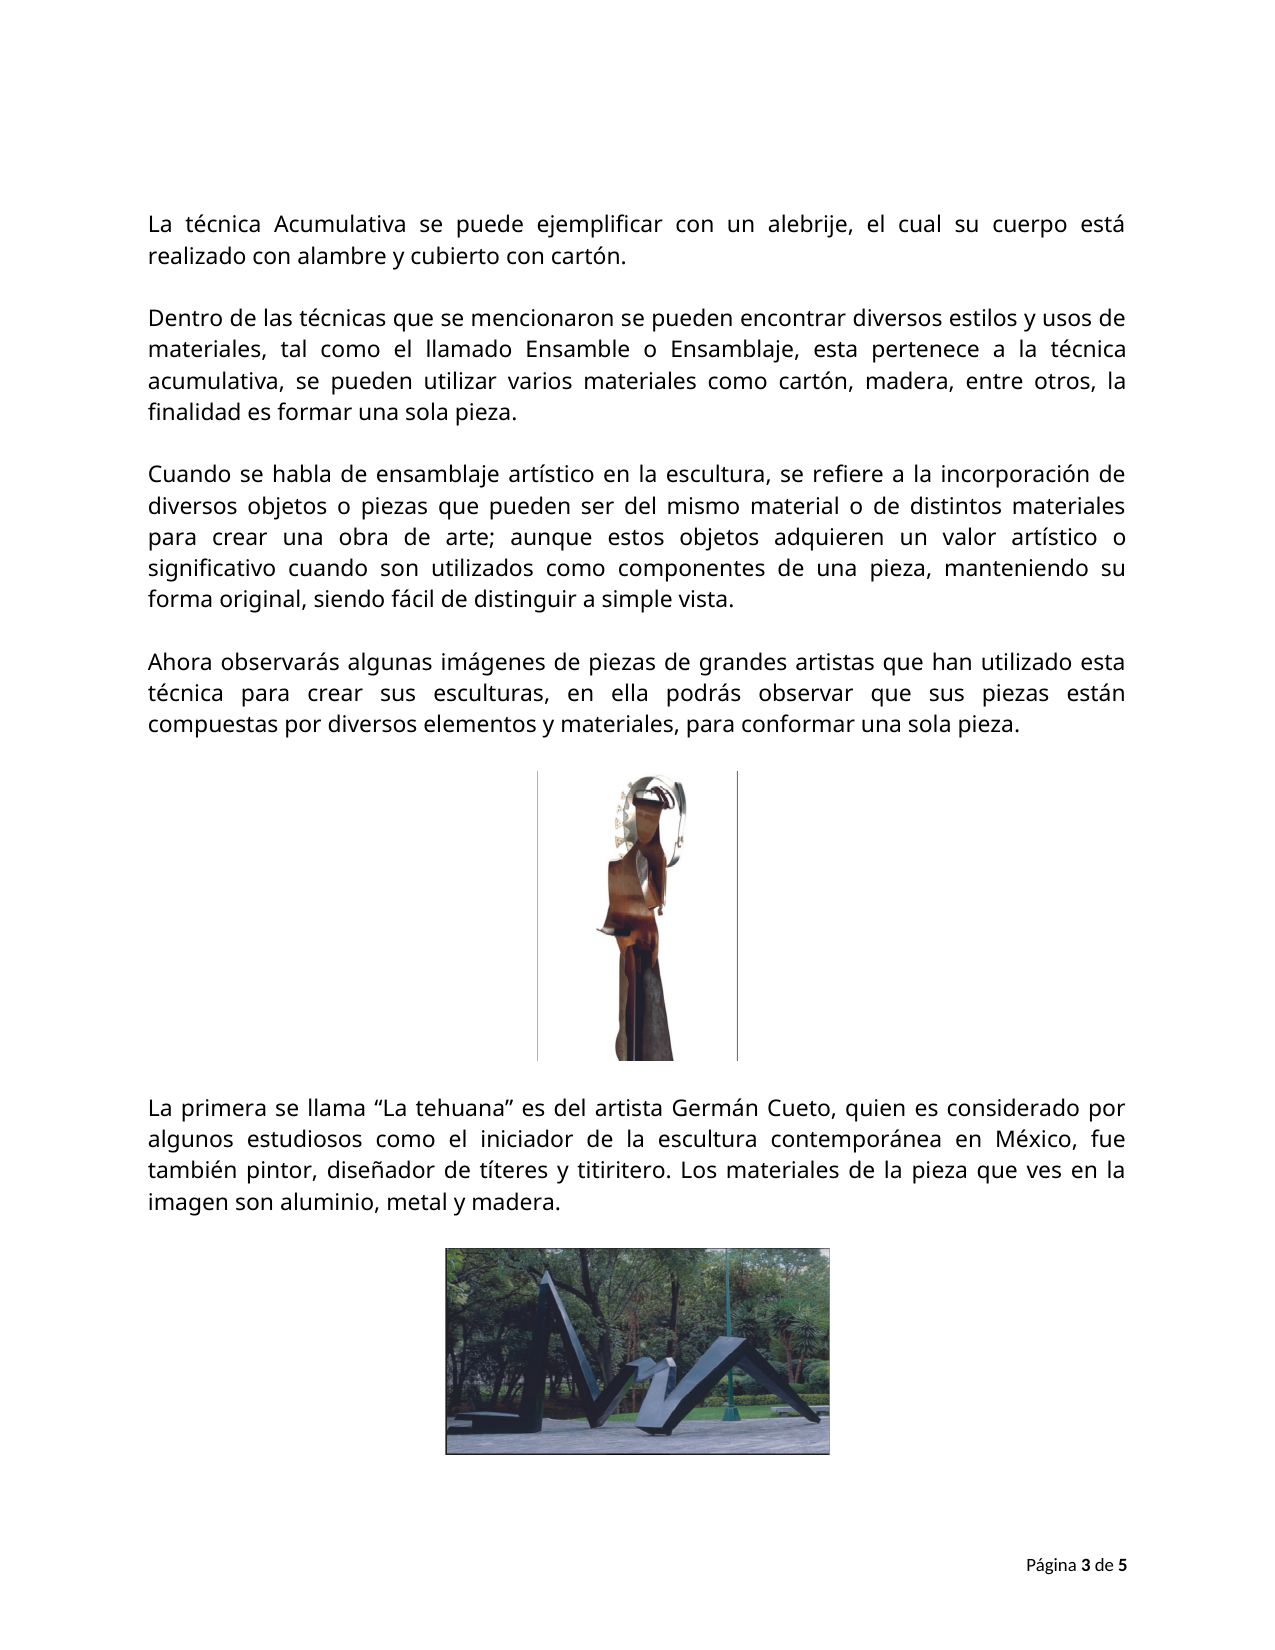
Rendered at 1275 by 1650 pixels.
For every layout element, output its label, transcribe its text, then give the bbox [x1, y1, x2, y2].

picture [445, 1248, 830, 1455]
text Dentro de las técnicas que se mencionaron se pueden encontrar diversos estilos y usos de materiales, tal como el llamado Ensamble o Ensamblaje, esta pertenece a la técnica acumulativa, se pueden utilizar varios materiales como cartón, madera, entre otros, la finalidad es formar una sola pieza. [148, 302, 1127, 427]
text La técnica Acumulativa se puede ejemplificar con un alebrije, el cual su cuerpo está realizado con alambre y cubierto con cartón. [148, 208, 1127, 271]
text Cuando se habla de ensamblaje artístico en la escultura, se refiere a la incorporación de diversos objetos o piezas que pueden ser del mismo material o de distintos materiales para crear una obra de arte; aunque estos objetos adquieren un valor artístico o significativo cuando son utilizados como componentes de una pieza, manteniendo su forma original, siendo fácil de distinguir a simple vista. [148, 458, 1127, 615]
text Ahora observarás algunas imágenes de piezas de grandes artistas que han utilizado esta técnica para crear sus esculturas, en ella podrás observar que sus piezas están compuestas por diversos elementos y materiales, para conformar una sola pieza. [148, 646, 1127, 740]
text La primera se llama “La tehuana” es del artista Germán Cueto, quien es considerado por algunos estudiosos como el iniciador de la escultura contemporánea en México, fue también pintor, diseñador de títeres y titiritero. Los materiales de la pieza que ves en la imagen son aluminio, metal y madera. [148, 1092, 1127, 1217]
picture [537, 771, 738, 1061]
